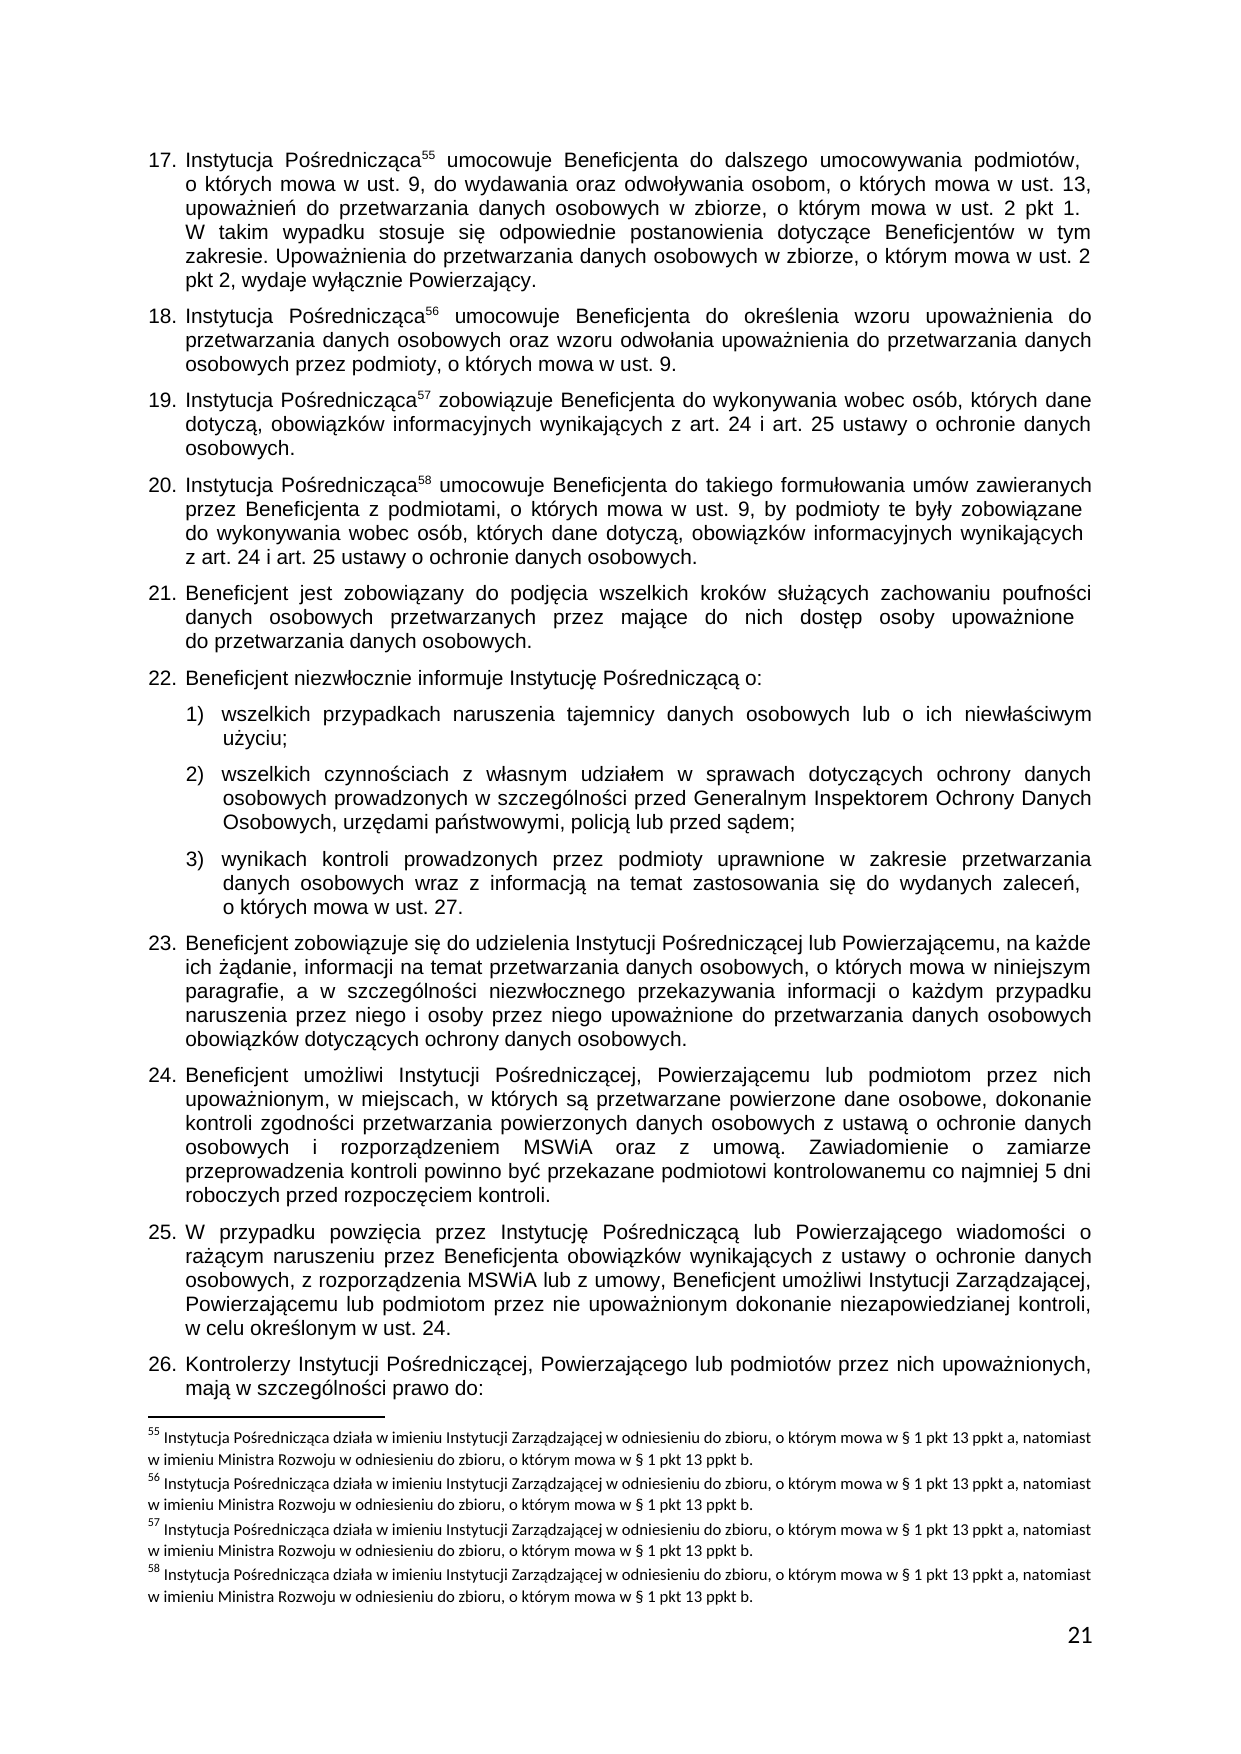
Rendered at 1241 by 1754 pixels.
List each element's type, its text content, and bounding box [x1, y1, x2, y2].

list Beneficjent jest zobowiązany do podjęcia wszelkich kroków służących zachowaniu poufności danych osobowych przetwarzanych przez mające do nich dostęp osoby upoważnione do przetwarzania danych osobowych. [148, 581, 1092, 653]
list Instytucja Pośrednicząca umocowuje Beneficjenta do dalszego umocowywania podmiotów, o których mowa w ust. 9, do wydawania oraz odwoływania osobom, o których mowa w ust. 13, upoważnień do przetwarzania danych osobowych w zbiorze, o którym mowa w ust. 2 pkt 1. W takim wypadku stosuje się odpowiednie postanowienia dotyczące Beneficjentów w tym zakresie. Upoważnienia do przetwarzania danych osobowych w zbiorze, o którym mowa w ust. 2 pkt 2, wydaje wyłącznie Powierzający. [148, 148, 1092, 291]
list wszelkich przypadkach naruszenia tajemnicy danych osobowych lub o ich niewłaściwym użyciu; [186, 702, 1092, 750]
list Instytucja Pośrednicząca zobowiązuje Beneficjenta do wykonywania wobec osób, których dane dotyczą, obowiązków informacyjnych wynikających z art. 24 i art. 25 ustawy o ochronie danych osobowych. [148, 388, 1092, 460]
list Kontrolerzy Instytucji Pośredniczącej, Powierzającego lub podmiotów przez nich upoważnionych, mają w szczególności prawo do: [148, 1352, 1092, 1400]
list wszelkich czynnościach z własnym udziałem w sprawach dotyczących ochrony danych osobowych prowadzonych w szczególności przed Generalnym Inspektorem Ochrony Danych Osobowych, urzędami państwowymi, policją lub przed sądem; [186, 762, 1092, 834]
list Beneficjent zobowiązuje się do udzielenia Instytucji Pośredniczącej lub Powierzającemu, na każde ich żądanie, informacji na temat przetwarzania danych osobowych, o których mowa w niniejszym paragrafie, a w szczególności niezwłocznego przekazywania informacji o każdym przypadku naruszenia przez niego i osoby przez niego upoważnione do przetwarzania danych osobowych obowiązków dotyczących ochrony danych osobowych. [148, 931, 1092, 1051]
list Beneficjent umożliwi Instytucji Pośredniczącej, Powierzającemu lub podmiotom przez nich upoważnionym, w miejscach, w których są przetwarzane powierzone dane osobowe, dokonanie kontroli zgodności przetwarzania powierzonych danych osobowych z ustawą o ochronie danych osobowych i rozporządzeniem MSWiA oraz z umową. Zawiadomienie o zamiarze przeprowadzenia kontroli powinno być przekazane podmiotowi kontrolowanemu co najmniej 5 dni roboczych przed rozpoczęciem kontroli. [148, 1063, 1092, 1207]
list wynikach kontroli prowadzonych przez podmioty uprawnione w zakresie przetwarzania danych osobowych wraz z informacją na temat zastosowania się do wydanych zaleceń, o których mowa w ust. 27. [186, 847, 1092, 918]
list Instytucja Pośrednicząca umocowuje Beneficjenta do takiego formułowania umów zawieranych przez Beneficjenta z podmiotami, o których mowa w ust. 9, by podmioty te były zobowiązane do wykonywania wobec osób, których dane dotyczą, obowiązków informacyjnych wynikających z art. 24 i art. 25 ustawy o ochronie danych osobowych. [148, 473, 1092, 568]
list Instytucja Pośrednicząca umocowuje Beneficjenta do określenia wzoru upoważnienia do przetwarzania danych osobowych oraz wzoru odwołania upoważnienia do przetwarzania danych osobowych przez podmioty, o których mowa w ust. 9. [148, 304, 1092, 376]
list W przypadku powzięcia przez Instytucję Pośredniczącą lub Powierzającego wiadomości o rażącym naruszeniu przez Beneficjenta obowiązków wynikających z ustawy o ochronie danych osobowych, z rozporządzenia MSWiA lub z umowy, Beneficjent umożliwi Instytucji Zarządzającej, Powierzającemu lub podmiotom przez nie upoważnionym dokonanie niezapowiedzianej kontroli, w celu określonym w ust. 24. [148, 1219, 1092, 1339]
list Beneficjent niezwłocznie informuje Instytucję Pośredniczącą o: [148, 665, 1092, 689]
